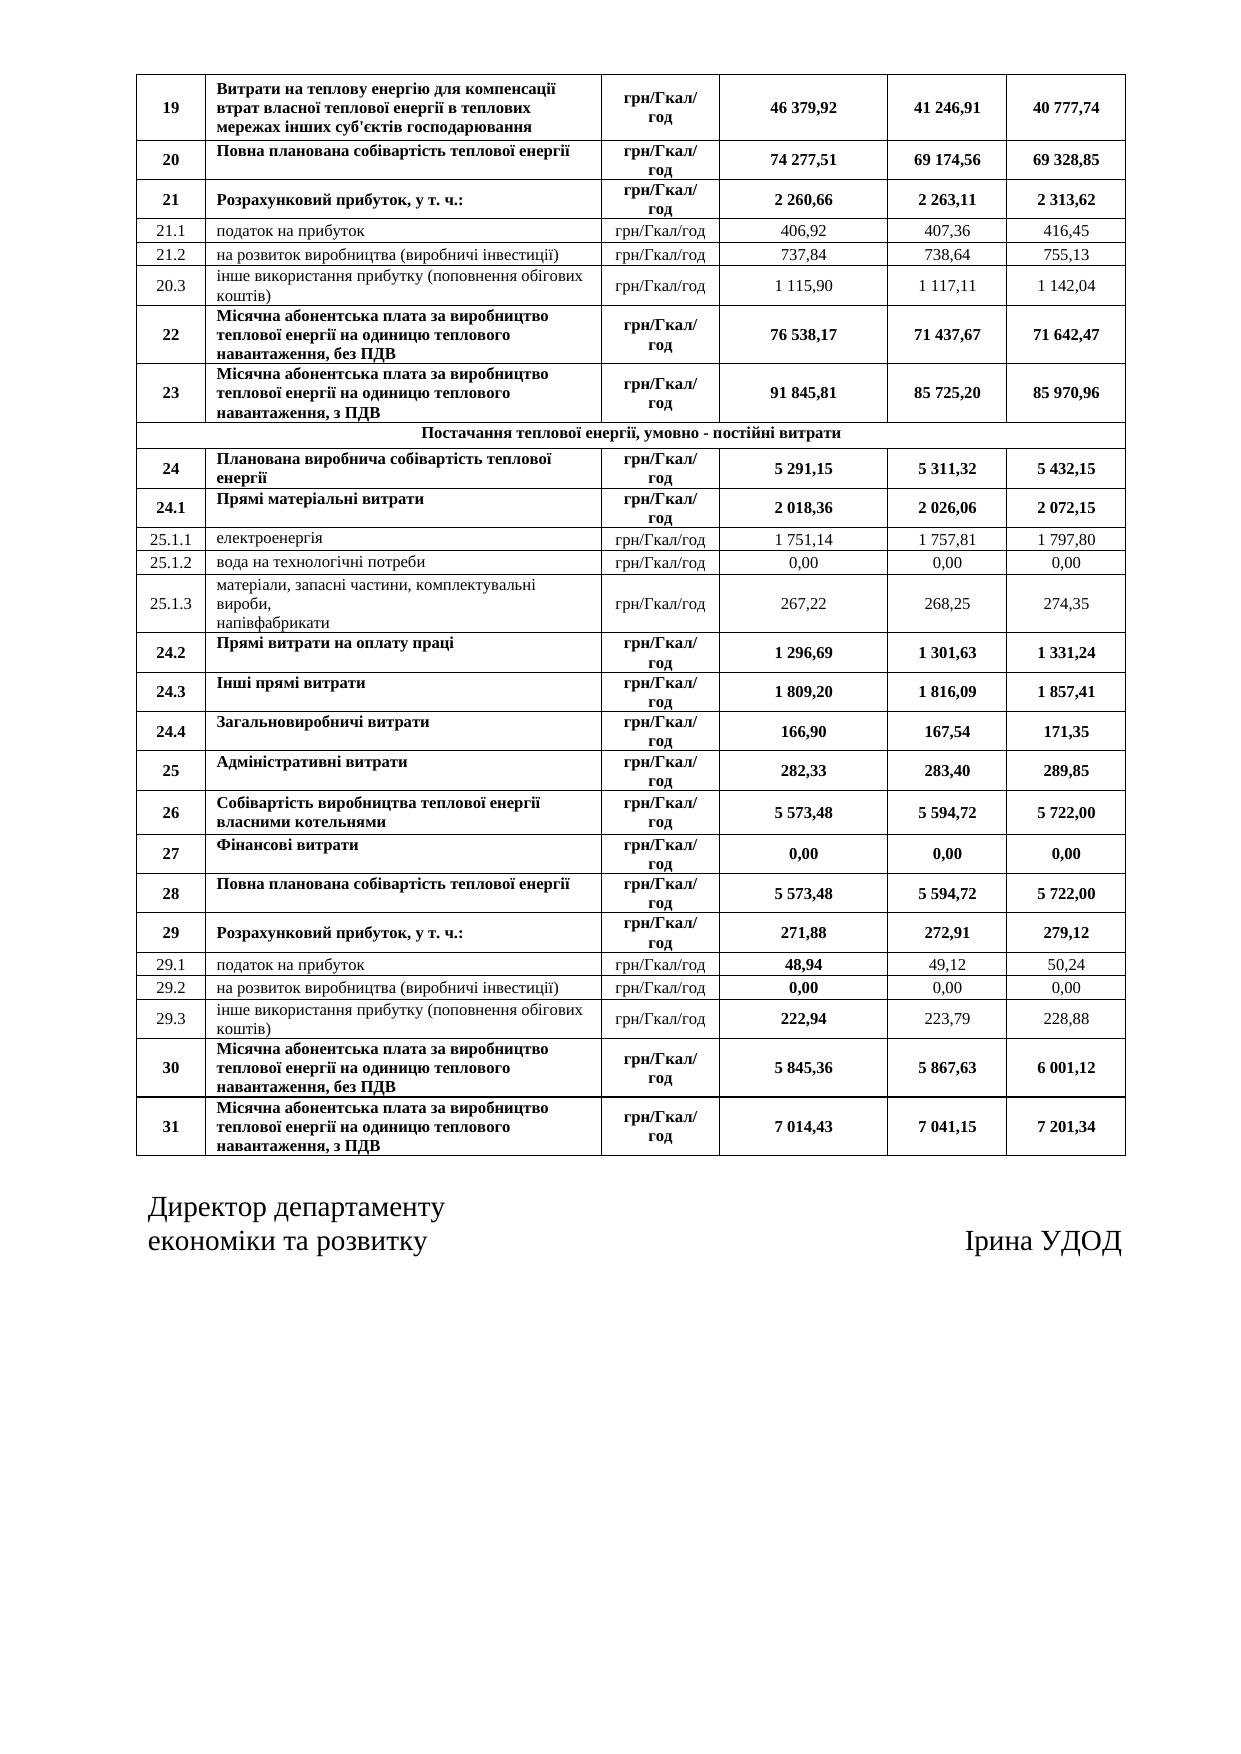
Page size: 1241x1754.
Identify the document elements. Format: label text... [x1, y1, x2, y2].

table_cell грн/Гкал/год [602, 528, 719, 550]
table_cell 1 797,80 [1007, 528, 1125, 550]
table_cell 28 [137, 874, 205, 912]
table_cell 5 311,32 [888, 449, 1006, 487]
table_cell 85 725,20 [888, 364, 1006, 422]
table_cell 85 970,96 [1007, 364, 1125, 422]
table_cell 1 115,90 [720, 266, 887, 304]
table_cell 29.1 [137, 953, 205, 975]
table_cell грн/Гкал/год [602, 976, 719, 998]
table_cell 2 018,36 [720, 489, 887, 527]
table_cell 19 [137, 75, 205, 139]
table_cell Місячна абонентська плата за виробництво теплової енергії на одиницю теплового навантаження, з ПДВ [206, 1098, 601, 1155]
table_cell 755,13 [1007, 243, 1125, 265]
table_cell грн/Гкал/год [602, 551, 719, 574]
table_cell грн/Гкал/год [602, 306, 719, 363]
table_cell 0,00 [1007, 976, 1125, 998]
table_cell інше використання прибутку (поповнення обігових коштів) [206, 266, 601, 304]
table_cell грн/Гкал/год [602, 712, 719, 750]
table_cell 5 573,48 [720, 874, 887, 912]
table_cell Фінансові витрати [206, 835, 601, 873]
table_cell 69 328,85 [1007, 141, 1125, 179]
table_cell Загальновиробничі витрати [206, 712, 601, 750]
table_cell грн/Гкал/год [602, 489, 719, 527]
table_cell 282,33 [720, 751, 887, 790]
table_cell 1 809,20 [720, 673, 887, 711]
table_cell Місячна абонентська плата за виробництво теплової енергії на одиницю теплового навантаження, без ПДВ [206, 306, 601, 363]
table_cell грн/Гкал/год [602, 243, 719, 265]
table_cell на розвиток виробництва (виробничі інвестиції) [206, 976, 601, 998]
table_cell грн/Гкал/год [602, 673, 719, 711]
table_cell 738,64 [888, 243, 1006, 265]
table_cell 274,35 [1007, 575, 1125, 632]
table_cell 5 845,36 [720, 1039, 887, 1096]
table_cell 29 [137, 913, 205, 952]
table_cell 5 867,63 [888, 1039, 1006, 1096]
table_cell 5 432,15 [1007, 449, 1125, 487]
table_cell Місячна абонентська плата за виробництво теплової енергії на одиницю теплового навантаження, з ПДВ [206, 364, 601, 422]
table_cell грн/Гкал/год [602, 266, 719, 304]
table_cell грн/Гкал/год [602, 791, 719, 833]
table_cell 0,00 [720, 835, 887, 873]
table_cell 91 845,81 [720, 364, 887, 422]
table_cell 2 313,62 [1007, 180, 1125, 218]
table_cell 20 [137, 141, 205, 179]
table_cell грн/Гкал/год [602, 75, 719, 139]
table_cell грн/Гкал/год [602, 953, 719, 975]
table_cell податок на прибуток [206, 953, 601, 975]
table_cell 7 041,15 [888, 1098, 1006, 1155]
table_cell 29.2 [137, 976, 205, 998]
table_cell 25.1.2 [137, 551, 205, 574]
table_cell матеріали, запасні частини, комплектувальні вироби, напівфабрикати [206, 575, 601, 632]
table_cell 2 263,11 [888, 180, 1006, 218]
table_cell 20.3 [137, 266, 205, 304]
table_cell Прямі матеріальні витрати [206, 489, 601, 527]
table_cell на розвиток виробництва (виробничі інвестиції) [206, 243, 601, 265]
table_cell 24.2 [137, 633, 205, 672]
table_cell 25.1.1 [137, 528, 205, 550]
table_cell грн/Гкал/год [602, 751, 719, 790]
table_cell податок на прибуток [206, 219, 601, 242]
table_cell 222,94 [720, 1000, 887, 1038]
table_cell грн/Гкал/год [602, 874, 719, 912]
table_cell Постачання теплової енергії, умовно - постійні витрати [137, 423, 1125, 448]
table_cell 1 857,41 [1007, 673, 1125, 711]
table_cell 407,36 [888, 219, 1006, 242]
table_cell 1 296,69 [720, 633, 887, 672]
table_cell вода на технологічні потреби [206, 551, 601, 574]
table_cell 0,00 [888, 551, 1006, 574]
table_cell 1 117,11 [888, 266, 1006, 304]
table_cell 0,00 [720, 976, 887, 998]
table_cell грн/Гкал/год [602, 633, 719, 672]
table_cell Адміністративні витрати [206, 751, 601, 790]
table_cell 0,00 [888, 835, 1006, 873]
table_cell 30 [137, 1039, 205, 1096]
table_cell 268,25 [888, 575, 1006, 632]
table_cell 31 [137, 1098, 205, 1155]
table_cell 0,00 [1007, 835, 1125, 873]
table_cell грн/Гкал/год [602, 1000, 719, 1038]
table_cell 267,22 [720, 575, 887, 632]
table_cell 223,79 [888, 1000, 1006, 1038]
table_cell 27 [137, 835, 205, 873]
table_cell 40 777,74 [1007, 75, 1125, 139]
table_cell 50,24 [1007, 953, 1125, 975]
table_cell 5 594,72 [888, 874, 1006, 912]
table_cell 167,54 [888, 712, 1006, 750]
table_cell 283,40 [888, 751, 1006, 790]
table_cell 25 [137, 751, 205, 790]
table_cell 76 538,17 [720, 306, 887, 363]
table_cell грн/Гкал/год [602, 1098, 719, 1155]
table_cell 23 [137, 364, 205, 422]
table_cell 7 201,34 [1007, 1098, 1125, 1155]
table_cell 25.1.3 [137, 575, 205, 632]
table_cell 48,94 [720, 953, 887, 975]
table_cell 1 301,63 [888, 633, 1006, 672]
table_cell грн/Гкал/год [602, 219, 719, 242]
table_cell Розрахунковий прибуток, у т. ч.: [206, 913, 601, 952]
table_cell 416,45 [1007, 219, 1125, 242]
table_cell 1 757,81 [888, 528, 1006, 550]
table_cell грн/Гкал/год [602, 180, 719, 218]
table_cell 0,00 [720, 551, 887, 574]
table_cell грн/Гкал/год [602, 575, 719, 632]
table_cell 271,88 [720, 913, 887, 952]
table_cell грн/Гкал/год [602, 835, 719, 873]
table_cell Інші прямі витрати [206, 673, 601, 711]
text економіки та розвитку Ірина УДОД [148, 1223, 1137, 1257]
table_cell Витрати на теплову енергію для компенсації втрат власної теплової енергії в теплових мережах інших суб'єктів господарювання [206, 75, 601, 139]
table_cell інше використання прибутку (поповнення обігових коштів) [206, 1000, 601, 1038]
table_cell 5 722,00 [1007, 874, 1125, 912]
table_cell 7 014,43 [720, 1098, 887, 1155]
table_cell 1 751,14 [720, 528, 887, 550]
table_cell 1 142,04 [1007, 266, 1125, 304]
table_cell 24.3 [137, 673, 205, 711]
table_cell грн/Гкал/год [602, 141, 719, 179]
table_cell 0,00 [888, 976, 1006, 998]
table_cell 22 [137, 306, 205, 363]
table_cell 2 260,66 [720, 180, 887, 218]
table_cell 2 026,06 [888, 489, 1006, 527]
table_cell 74 277,51 [720, 141, 887, 179]
table_cell 29.3 [137, 1000, 205, 1038]
table_cell 279,12 [1007, 913, 1125, 952]
table_cell 21.1 [137, 219, 205, 242]
table_cell 24.1 [137, 489, 205, 527]
table_cell 1 816,09 [888, 673, 1006, 711]
table_cell 71 642,47 [1007, 306, 1125, 363]
table_cell 2 072,15 [1007, 489, 1125, 527]
table_cell грн/Гкал/год [602, 364, 719, 422]
table_cell Прямі витрати на оплату праці [206, 633, 601, 672]
table_cell 71 437,67 [888, 306, 1006, 363]
table_cell 5 594,72 [888, 791, 1006, 833]
table_cell 0,00 [1007, 551, 1125, 574]
text Директор департаменту [148, 1189, 1137, 1223]
table_cell 21.2 [137, 243, 205, 265]
table_cell 46 379,92 [720, 75, 887, 139]
table_cell 1 331,24 [1007, 633, 1125, 672]
table_cell 5 722,00 [1007, 791, 1125, 833]
table_cell 21 [137, 180, 205, 218]
table_cell Місячна абонентська плата за виробництво теплової енергії на одиницю теплового навантаження, без ПДВ [206, 1039, 601, 1096]
table_cell 24.4 [137, 712, 205, 750]
table_cell грн/Гкал/год [602, 1039, 719, 1096]
table_cell 171,35 [1007, 712, 1125, 750]
table_cell електроенергія [206, 528, 601, 550]
table_cell 166,90 [720, 712, 887, 750]
table_cell 272,91 [888, 913, 1006, 952]
table_cell 69 174,56 [888, 141, 1006, 179]
table_cell грн/Гкал/год [602, 913, 719, 952]
table_cell Повна планована собівартість теплової енергії [206, 874, 601, 912]
table_cell 289,85 [1007, 751, 1125, 790]
table_cell 24 [137, 449, 205, 487]
table_cell 737,84 [720, 243, 887, 265]
table_cell 6 001,12 [1007, 1039, 1125, 1096]
table_cell Повна планована собівартість теплової енергії [206, 141, 601, 179]
table_cell 26 [137, 791, 205, 833]
table_cell 406,92 [720, 219, 887, 242]
table_cell Планована виробнича собівартість теплової енергії [206, 449, 601, 487]
table_cell грн/Гкал/год [602, 449, 719, 487]
table_cell 228,88 [1007, 1000, 1125, 1038]
table_cell 5 291,15 [720, 449, 887, 487]
table_cell 5 573,48 [720, 791, 887, 833]
table_cell 49,12 [888, 953, 1006, 975]
table_cell 41 246,91 [888, 75, 1006, 139]
table_cell Собівартість виробництва теплової енергії власними котельнями [206, 791, 601, 833]
table_cell Розрахунковий прибуток, у т. ч.: [206, 180, 601, 218]
